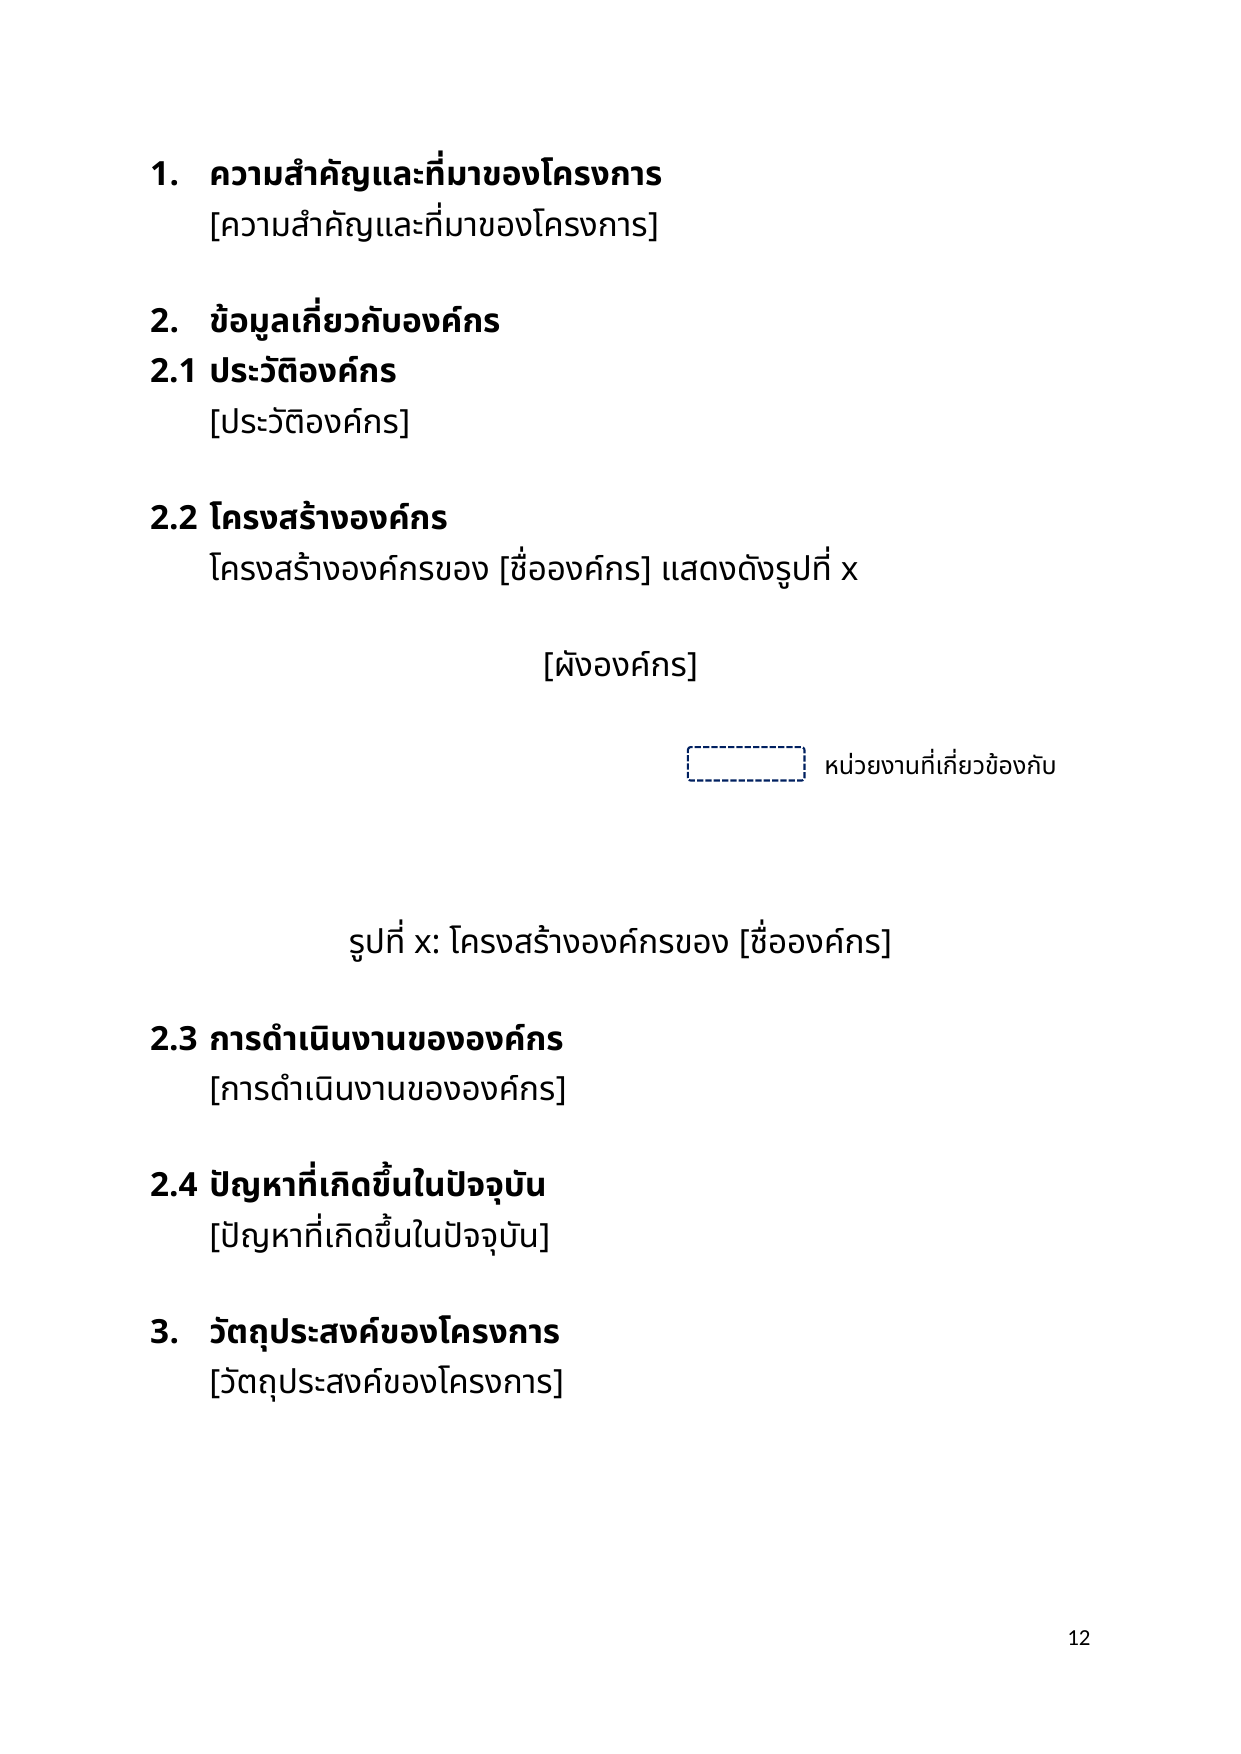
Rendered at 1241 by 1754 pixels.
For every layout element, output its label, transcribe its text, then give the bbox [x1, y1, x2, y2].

subtitle การดำเนินงานขององค์กร [150, 1014, 1090, 1065]
text [ผังองค์กร] [150, 641, 1090, 691]
text [การดำเนินงานขององค์กร] [150, 1065, 1090, 1116]
subtitle ความสำคัญและที่มาของโครงการ [150, 150, 1090, 201]
text รูปที่ x: โครงสร้างองค์กรของ [ชื่อองค์กร] [150, 918, 1090, 969]
subtitle ประวัติองค์กร [150, 347, 1090, 398]
text [ปัญหาที่เกิดขึ้นในปัจจุบัน] [150, 1212, 1090, 1262]
text [ประวัติองค์กร] [150, 398, 1090, 448]
subtitle ปัญหาที่เกิดขึ้นในปัจจุบัน [150, 1161, 1090, 1212]
text โครงสร้างองค์กรของ [ชื่อองค์กร] แสดงดังรูปที่ x [150, 544, 1090, 595]
subtitle วัตถุประสงค์ของโครงการ [150, 1308, 1090, 1358]
subtitle โครงสร้างองค์กร [150, 494, 1090, 544]
subtitle ข้อมูลเกี่ยวกับองค์กร [150, 297, 1090, 347]
text [ความสำคัญและที่มาของโครงการ] [209, 201, 1090, 251]
list [วัตถุประสงค์ของโครงการ] [150, 1358, 1090, 1409]
